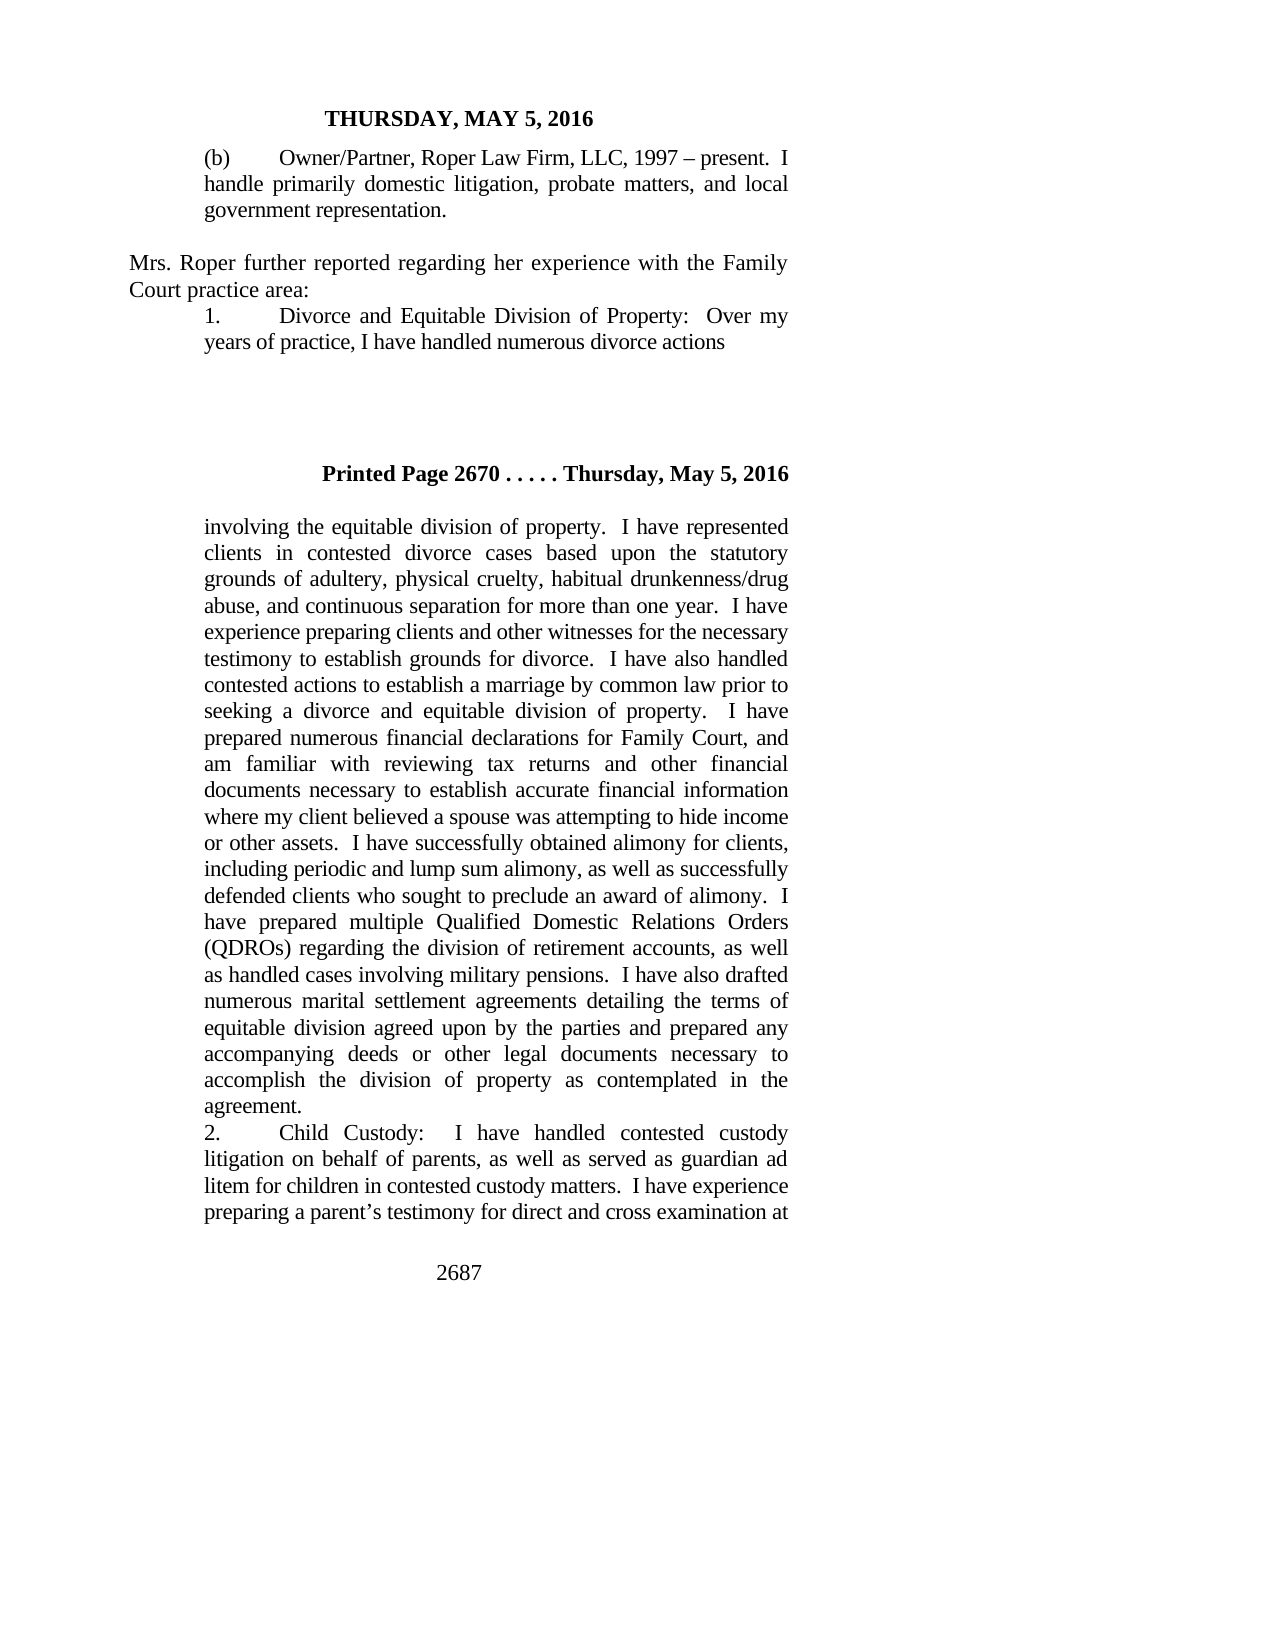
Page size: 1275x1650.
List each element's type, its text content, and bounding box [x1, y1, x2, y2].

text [204, 1119, 789, 1224]
text Printed Page 2670 . . . . . Thursday, May 5, 2016 [129, 460, 789, 486]
text involving the equitable division of property. I have represented clients in contested divorce cases based upon the statutory grounds of adultery, physical cruelty, habitual drunkenness/drug abuse, and continuous separation for more than one year. I have experience preparing clients and other witnesses for the necessary testimony to establish grounds for divorce. I have also handled contested actions to establish a marriage by common law prior to seeking a divorce and equitable division of property. I have prepared numerous financial declarations for Family Court, and am familiar with reviewing tax returns and other financial documents necessary to establish accurate financial information where my client believed a spouse was attempting to hide income or other assets. I have successfully obtained alimony for clients, including periodic and lump sum alimony, as well as successfully defended clients who sought to preclude an award of alimony. I have prepared multiple Qualified Domestic Relations Orders (QDROs) regarding the division of retirement accounts, as well as handled cases involving military pensions. I have also drafted numerous marital settlement agreements detailing the terms of equitable division agreed upon by the parties and prepared any accompanying deeds or other legal documents necessary to accomplish the division of property as contemplated in the agreement. [204, 513, 789, 1119]
text Mrs. Roper further reported regarding her experience with the Family Court practice area: [129, 249, 789, 302]
text 1. Divorce and Equitable Division of Property: Over my years of practice, I have handled numerous divorce actions [204, 302, 789, 355]
text (b) Owner/Partner, Roper Law Firm, LLC, 1997 – present. I handle primarily domestic litigation, probate matters, and local government representation. [204, 144, 789, 223]
